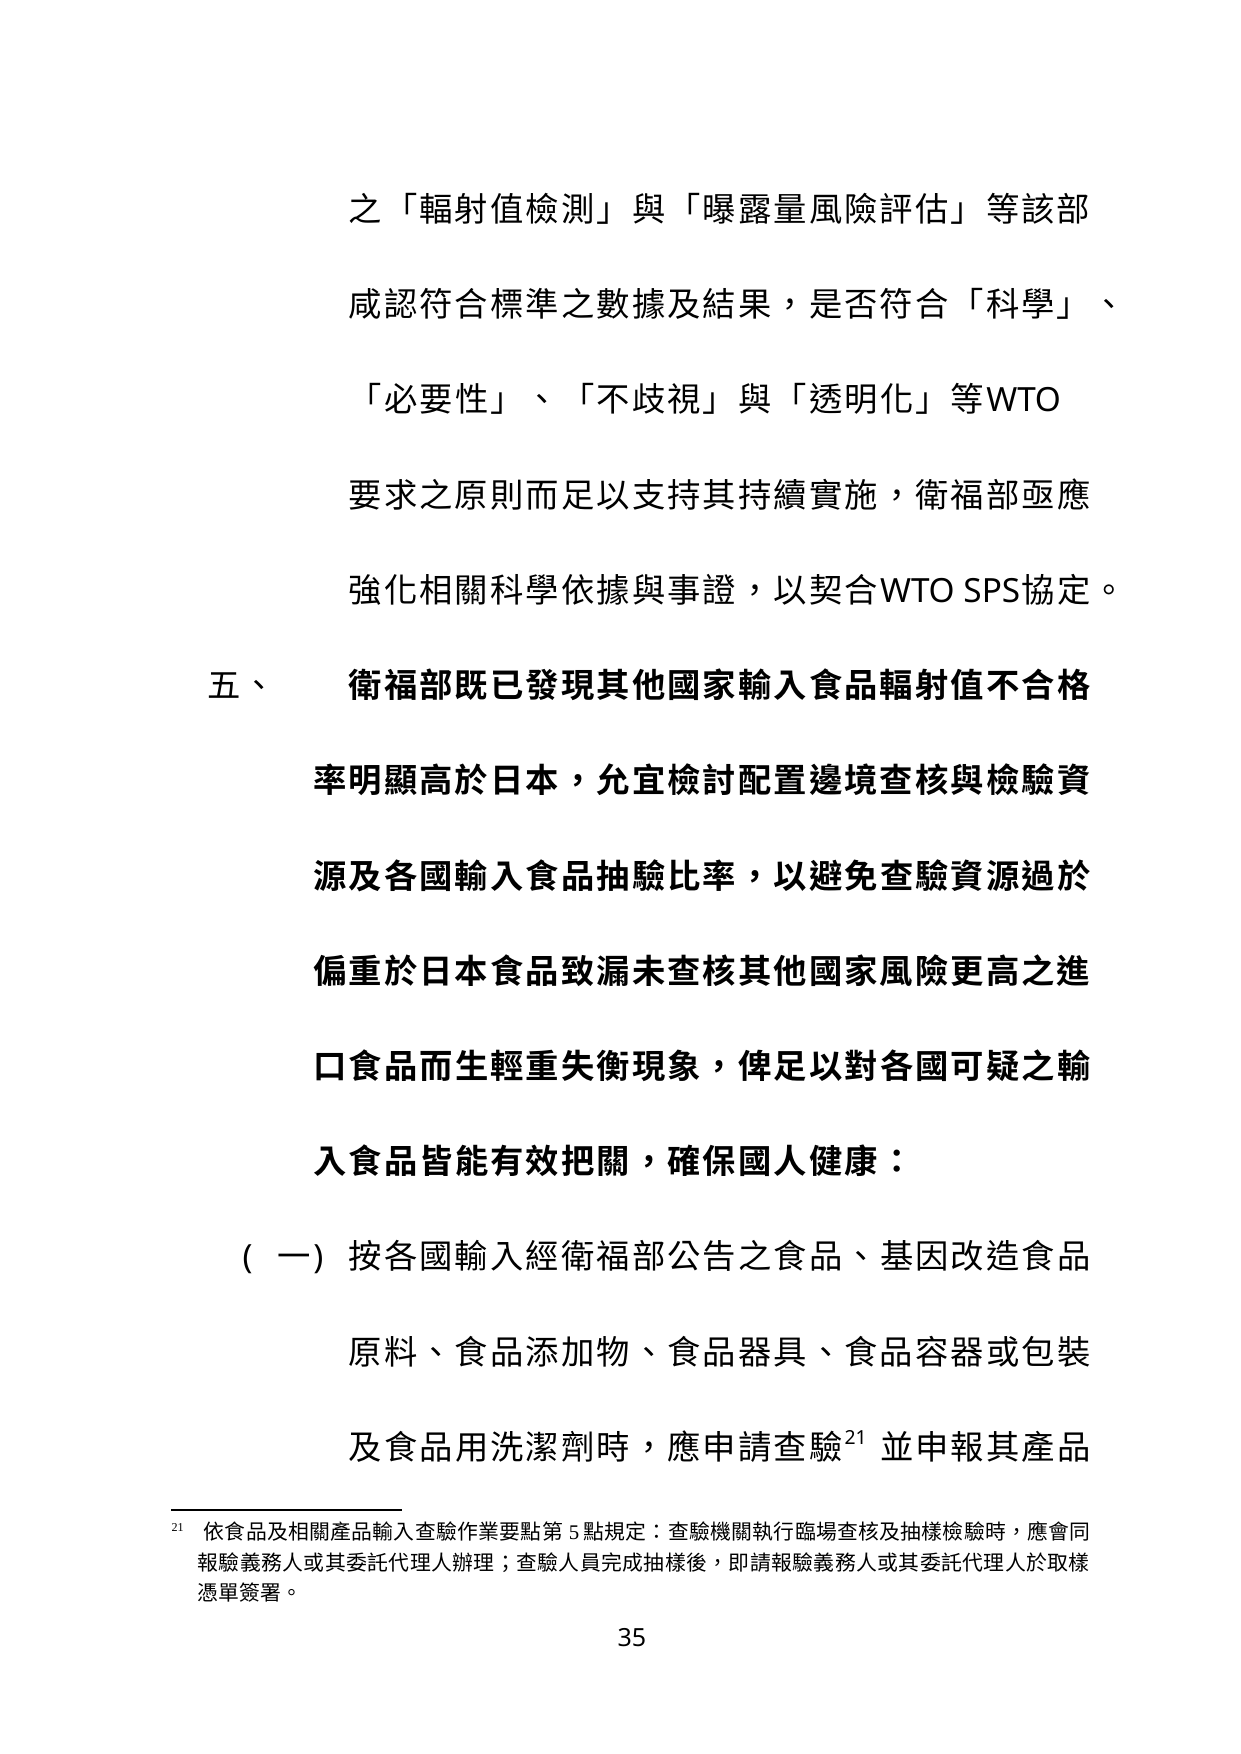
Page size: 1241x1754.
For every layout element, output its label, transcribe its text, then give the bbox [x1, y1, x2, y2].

subtitle 衛福部既已發現其他國家輸入食品輻射值不合格率明顯高於日本，允宜檢討配置邊境查核與檢驗資源及各國輸入食品抽驗比率，以避免查驗資源過於偏重於日本食品致漏未查核其他國家風險更高之進口食品而生輕重失衡現象，俾足以對各國可疑之輸入食品皆能有效把關，確保國人健康： [207, 636, 1092, 1207]
